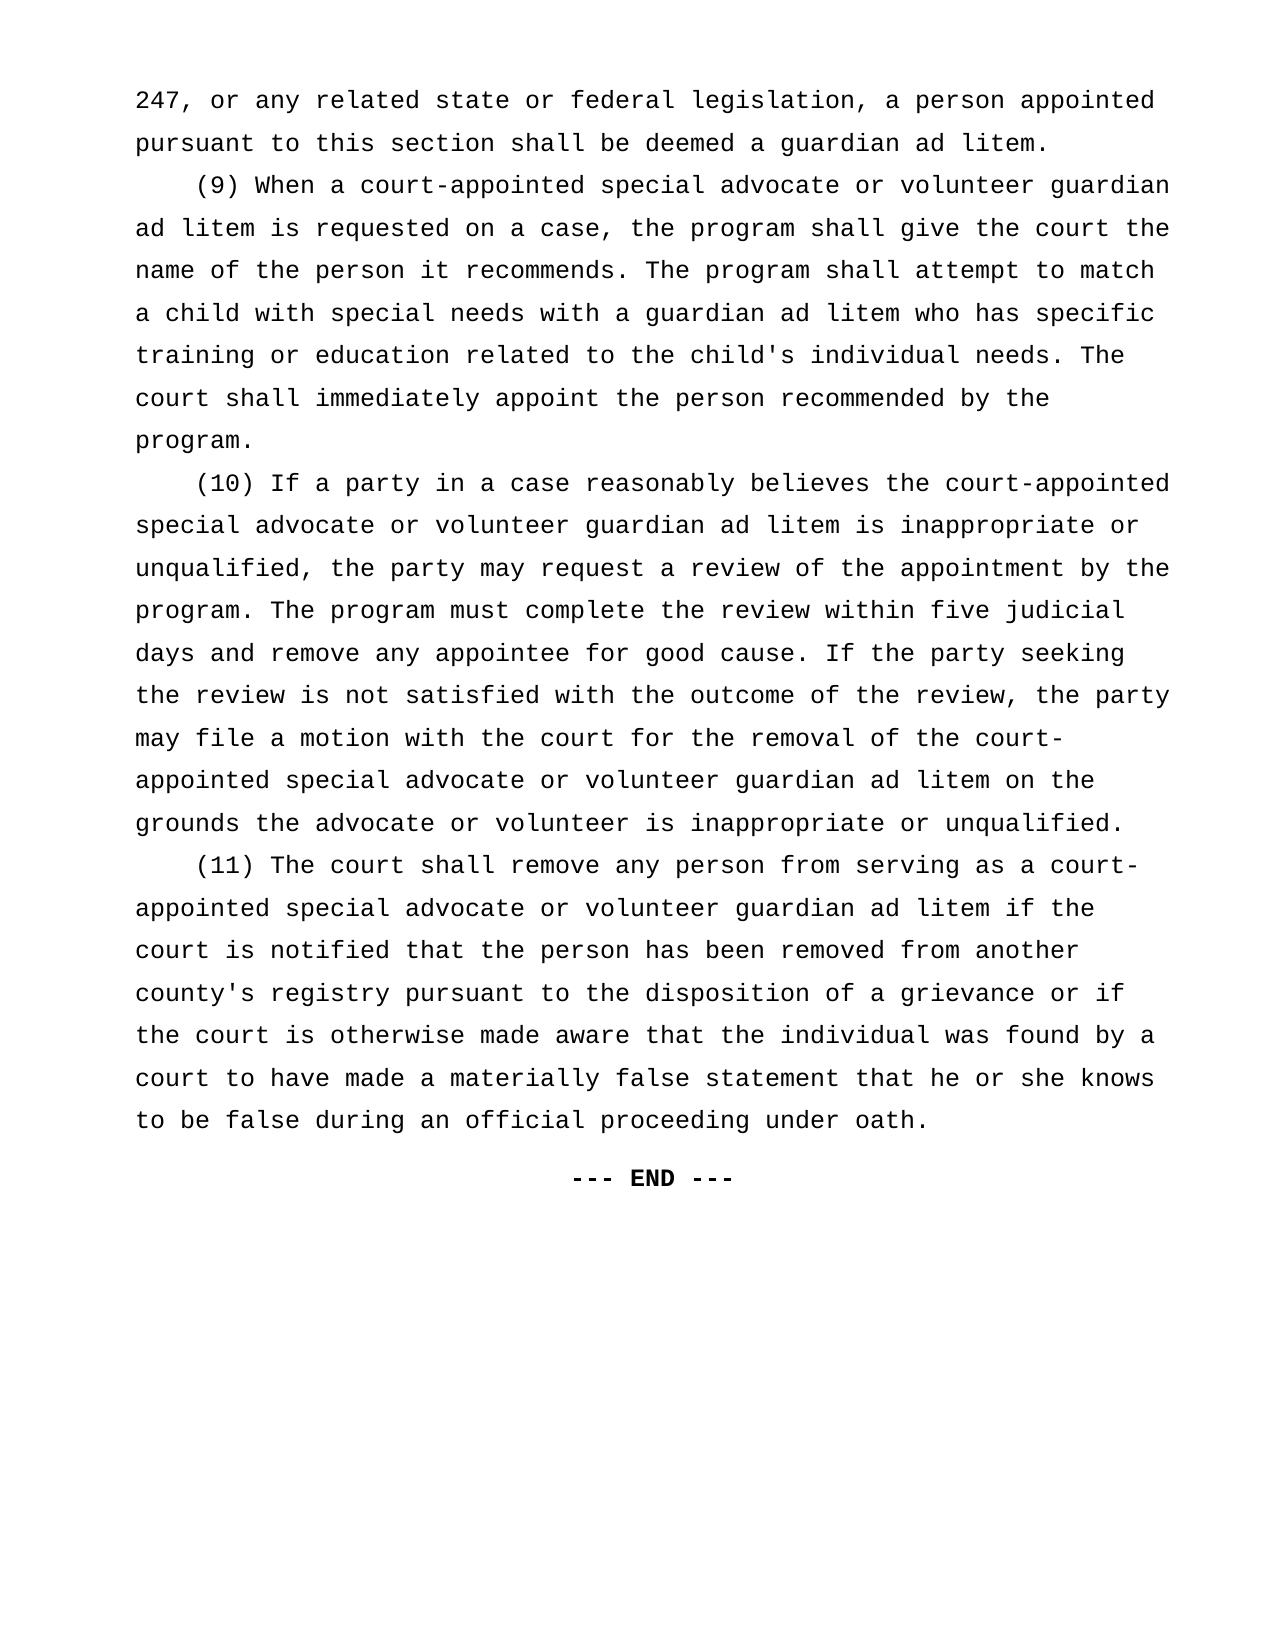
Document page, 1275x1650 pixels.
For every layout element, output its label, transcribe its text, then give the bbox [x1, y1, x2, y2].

text (11) The court shall remove any person from serving as a court-appointed special advocate or volunteer guardian ad litem if the court is notified that the person has been removed from another county's registry pursuant to the disposition of a grievance or if the court is otherwise made aware that the individual was found by a court to have made a materially false statement that he or she knows to be false during an official proceeding under oath. [135, 840, 1170, 1137]
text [135, 75, 1170, 160]
text (10) If a party in a case reasonably believes the court-appointed special advocate or volunteer guardian ad litem is inappropriate or unqualified, the party may request a review of the appointment by the program. The program must complete the review within five judicial days and remove any appointee for good cause. If the party seeking the review is not satisfied with the outcome of the review, the party may file a motion with the court for the removal of the court-appointed special advocate or volunteer guardian ad litem on the grounds the advocate or volunteer is inappropriate or unqualified. [135, 457, 1170, 840]
text (9) When a court-appointed special advocate or volunteer guardian ad litem is requested on a case, the program shall give the court the name of the person it recommends. The program shall attempt to match a child with special needs with a guardian ad litem who has specific training or education related to the child's individual needs. The court shall immediately appoint the person recommended by the program. [135, 160, 1170, 457]
text --- END --- [135, 1166, 1170, 1194]
